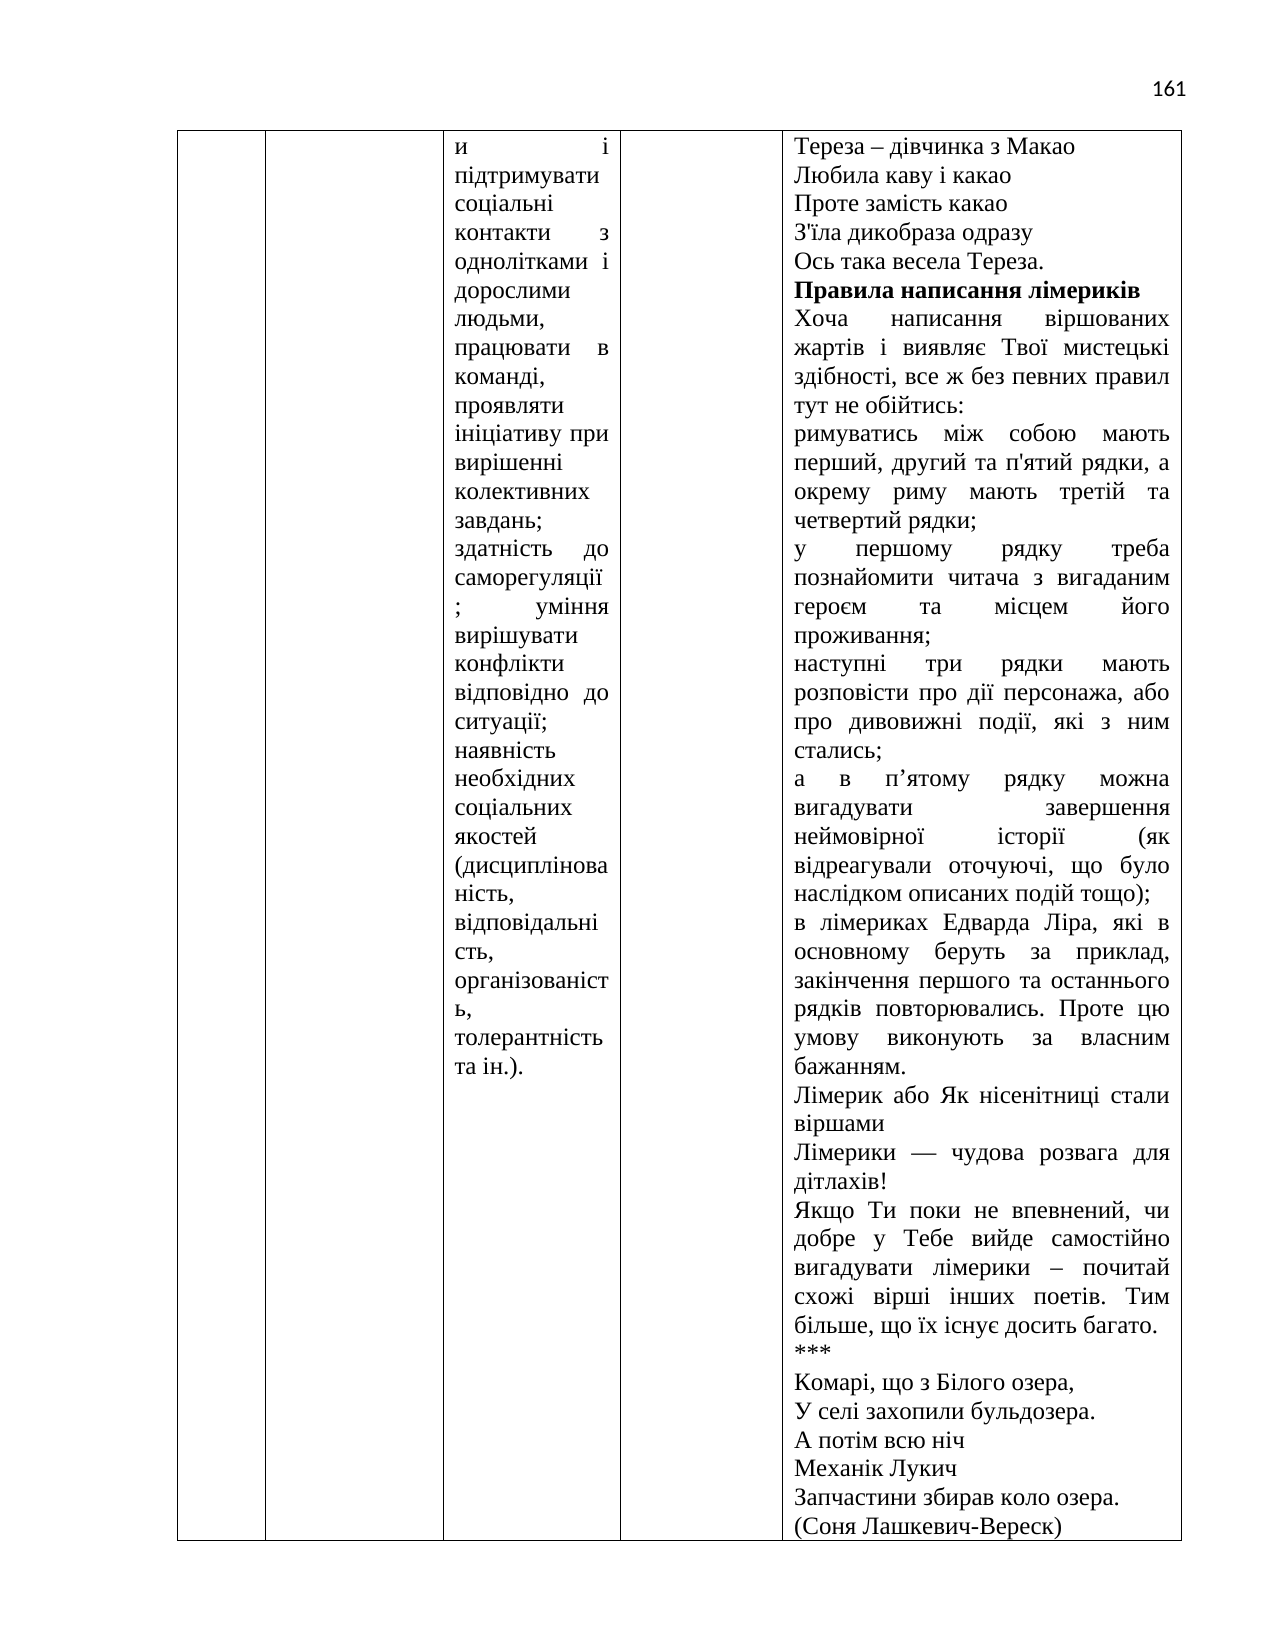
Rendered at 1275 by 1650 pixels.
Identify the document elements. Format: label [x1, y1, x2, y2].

table_cell [266, 131, 443, 1540]
table_cell [783, 131, 1181, 1540]
table_cell [444, 131, 620, 1540]
table_cell [178, 131, 265, 1540]
table_cell [621, 131, 782, 1540]
